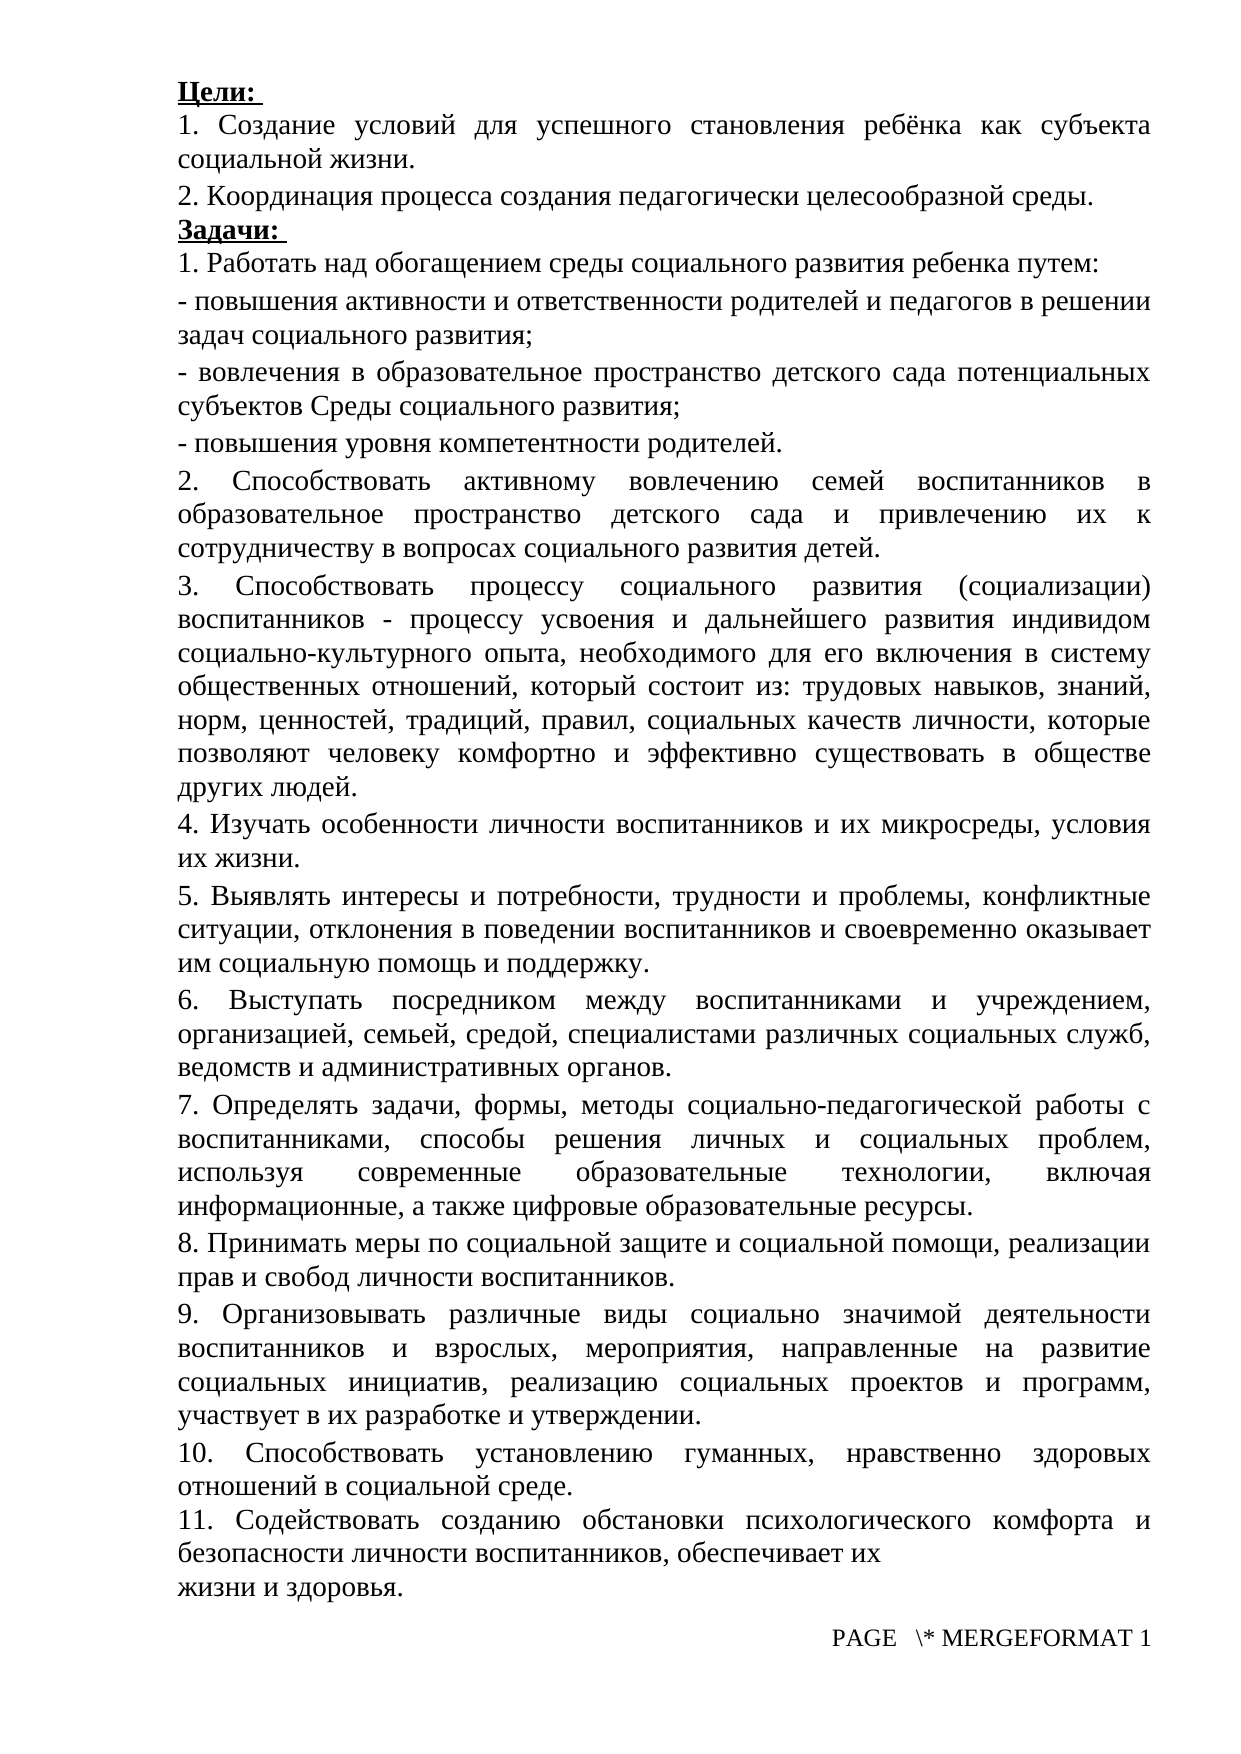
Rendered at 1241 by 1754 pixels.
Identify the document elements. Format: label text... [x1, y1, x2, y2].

text 2. Способствовать активному вовлечению семей воспитанников в образовательное пространство детского сада и привлечению их к сотрудничеству в вопросах социального развития детей. [177, 463, 1152, 564]
text - повышения уровня компетентности родителей. [177, 426, 1152, 459]
text - повышения активности и ответственности родителей и педагогов в решении задач социального развития; [177, 283, 1152, 350]
text 3. Способствовать процессу социального развития (социализации) воспитанников - процессу усвоения и дальнейшего развития индивидом социально-культурного опыта, необходимого для его включения в систему общественных отношений, который состоит из: трудовых навыков, знаний, норм, ценностей, традиций, правил, социальных качеств личности, которые позволяют человеку комфортно и эффективно существовать в обществе других людей. [177, 568, 1152, 803]
text - вовлечения в образовательное пространство детского сада потенциальных субъектов Среды социального развития; [177, 354, 1152, 421]
text 6. Выступать посредником между воспитанниками и учреждением, организацией, семьей, средой, специалистами различных социальных служб, ведомств и административных органов. [177, 982, 1152, 1083]
text 1. Создание условий для успешного становления ребёнка как субъекта социальной жизни. [177, 107, 1152, 174]
text 4. Изучать особенности личности воспитанников и их микросреды, условия их жизни. [177, 807, 1152, 874]
text 5. Выявлять интересы и потребности, трудности и проблемы, конфликтные ситуации, отклонения в поведении воспитанников и своевременно оказывает им социальную помощь и поддержку. [177, 878, 1152, 978]
text 11. Содействовать созданию обстановки психологического комфорта и безопасности личности воспитанников, обеспечивает их [177, 1502, 1152, 1569]
text Цели: [177, 74, 1152, 107]
text 2. Координация процесса создания педагогически целесообразной среды. [177, 178, 1152, 212]
text 10. Способствовать установлению гуманных, нравственно здоровых отношений в социальной среде. [177, 1435, 1152, 1502]
text жизни и здоровья. [177, 1569, 1152, 1602]
text 9. Организовывать различные виды социально значимой деятельности воспитанников и взрослых, мероприятия, направленные на развитие социальных инициатив, реализацию социальных проектов и программ, участвует в их разработке и утверждении. [177, 1297, 1152, 1431]
text Задачи: [177, 212, 1152, 246]
text 8. Принимать меры по социальной защите и социальной помощи, реализации прав и свобод личности воспитанников. [177, 1225, 1152, 1292]
text 7. Определять задачи, формы, методы социально-педагогической работы с воспитанниками, способы решения личных и социальных проблем, используя современные образовательные технологии, включая информационные, а также цифровые образовательные ресурсы. [177, 1087, 1152, 1221]
text 1. Работать над обогащением среды социального развития ребенка путем: [177, 246, 1152, 279]
